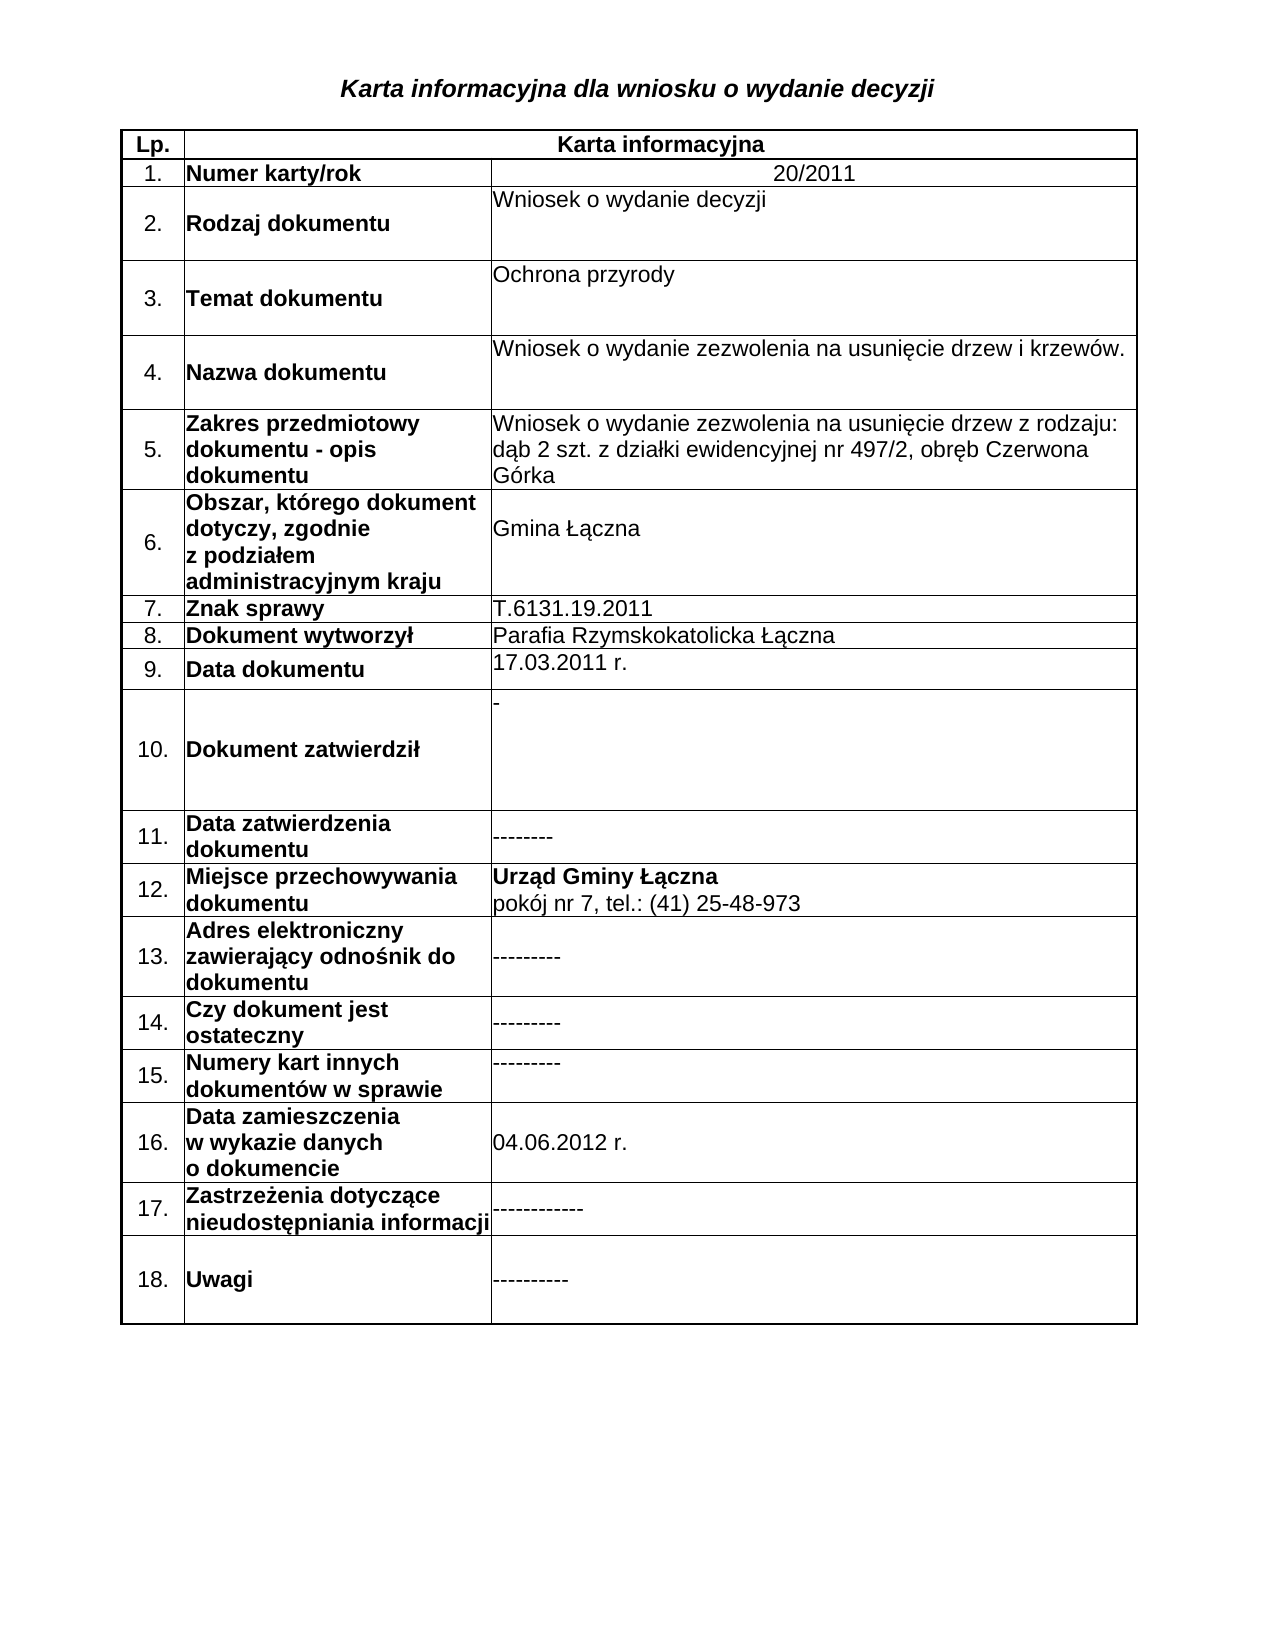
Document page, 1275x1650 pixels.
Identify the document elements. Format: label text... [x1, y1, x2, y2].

table_cell 9. [123, 649, 184, 689]
table_cell Zakres przedmiotowy dokumentu - opis dokumentu [185, 410, 491, 488]
table_cell Nazwa dokumentu [185, 336, 491, 409]
table_cell 12. [123, 864, 184, 916]
table_cell Temat dokumentu [185, 261, 491, 334]
table_header Karta informacyjna [185, 131, 1136, 157]
table_cell Wniosek o wydanie decyzji [492, 187, 1136, 260]
table_cell Urząd Gminy Łączna pokój nr 7, tel.: (41) 25-48-973 [492, 864, 1136, 916]
table_cell Ochrona przyrody [492, 261, 1136, 334]
table_cell 10. [123, 690, 184, 809]
table_cell Adres elektroniczny zawierający odnośnik do dokumentu [185, 917, 491, 996]
table_cell --------- [492, 997, 1136, 1049]
table_header Lp. [123, 131, 184, 157]
table_cell 17.03.2011 r. [492, 649, 1136, 689]
table_cell Data zatwierdzenia dokumentu [185, 811, 491, 863]
table_cell 16. [123, 1103, 184, 1182]
table_cell Uwagi [185, 1236, 491, 1323]
table_cell Numer karty/rok [185, 160, 491, 186]
table_cell Gmina Łączna [492, 490, 1136, 594]
table_cell Parafia Rzymskokatolicka Łączna [492, 623, 1136, 648]
table_cell Zastrzeżenia dotyczące nieudostępniania informacji [185, 1183, 491, 1235]
table_cell 04.06.2012 r. [492, 1103, 1136, 1182]
table_cell 8. [123, 623, 184, 648]
table_cell Obszar, którego dokument dotyczy, zgodnie z podziałem administracyjnym kraju [185, 490, 491, 594]
table_cell 7. [123, 596, 184, 621]
table_cell ------------ [492, 1183, 1136, 1235]
table_cell 1. [123, 160, 184, 186]
table_cell Znak sprawy [185, 596, 491, 621]
table_cell 17. [123, 1183, 184, 1235]
table_cell 14. [123, 997, 184, 1049]
table_cell Wniosek o wydanie zezwolenia na usunięcie drzew i krzewów. [492, 336, 1136, 409]
table_cell --------- [492, 1050, 1136, 1102]
table_cell Wniosek o wydanie zezwolenia na usunięcie drzew z rodzaju: dąb 2 szt. z działki ewidencyjnej nr 497/2, obręb Czerwona Górka [492, 410, 1136, 488]
table_cell Rodzaj dokumentu [185, 187, 491, 260]
table_cell 20/2011 [492, 160, 1136, 186]
table_cell Data dokumentu [185, 649, 491, 689]
table_cell 6. [123, 490, 184, 594]
table_cell --------- [492, 917, 1136, 996]
table_cell Data zamieszczenia w wykazie danych o dokumencie [185, 1103, 491, 1182]
table_cell 2. [123, 187, 184, 260]
table_cell 18. [123, 1236, 184, 1323]
table_cell 11. [123, 811, 184, 863]
table_cell 15. [123, 1050, 184, 1102]
table_cell 3. [123, 261, 184, 334]
table_cell T.6131.19.2011 [492, 596, 1136, 621]
table_cell Dokument wytworzył [185, 623, 491, 648]
table_cell Miejsce przechowywania dokumentu [185, 864, 491, 916]
table_cell ---------- [492, 1236, 1136, 1323]
table_cell Numery kart innych dokumentów w sprawie [185, 1050, 491, 1102]
text Karta informacyjna dla wniosku o wydanie decyzji [118, 74, 1157, 103]
table_cell 5. [123, 410, 184, 488]
table_cell 13. [123, 917, 184, 996]
table_cell -------- [492, 811, 1136, 863]
table_cell 4. [123, 336, 184, 409]
table_cell - [492, 690, 1136, 809]
table_cell Dokument zatwierdził [185, 690, 491, 809]
table_cell Czy dokument jest ostateczny [185, 997, 491, 1049]
